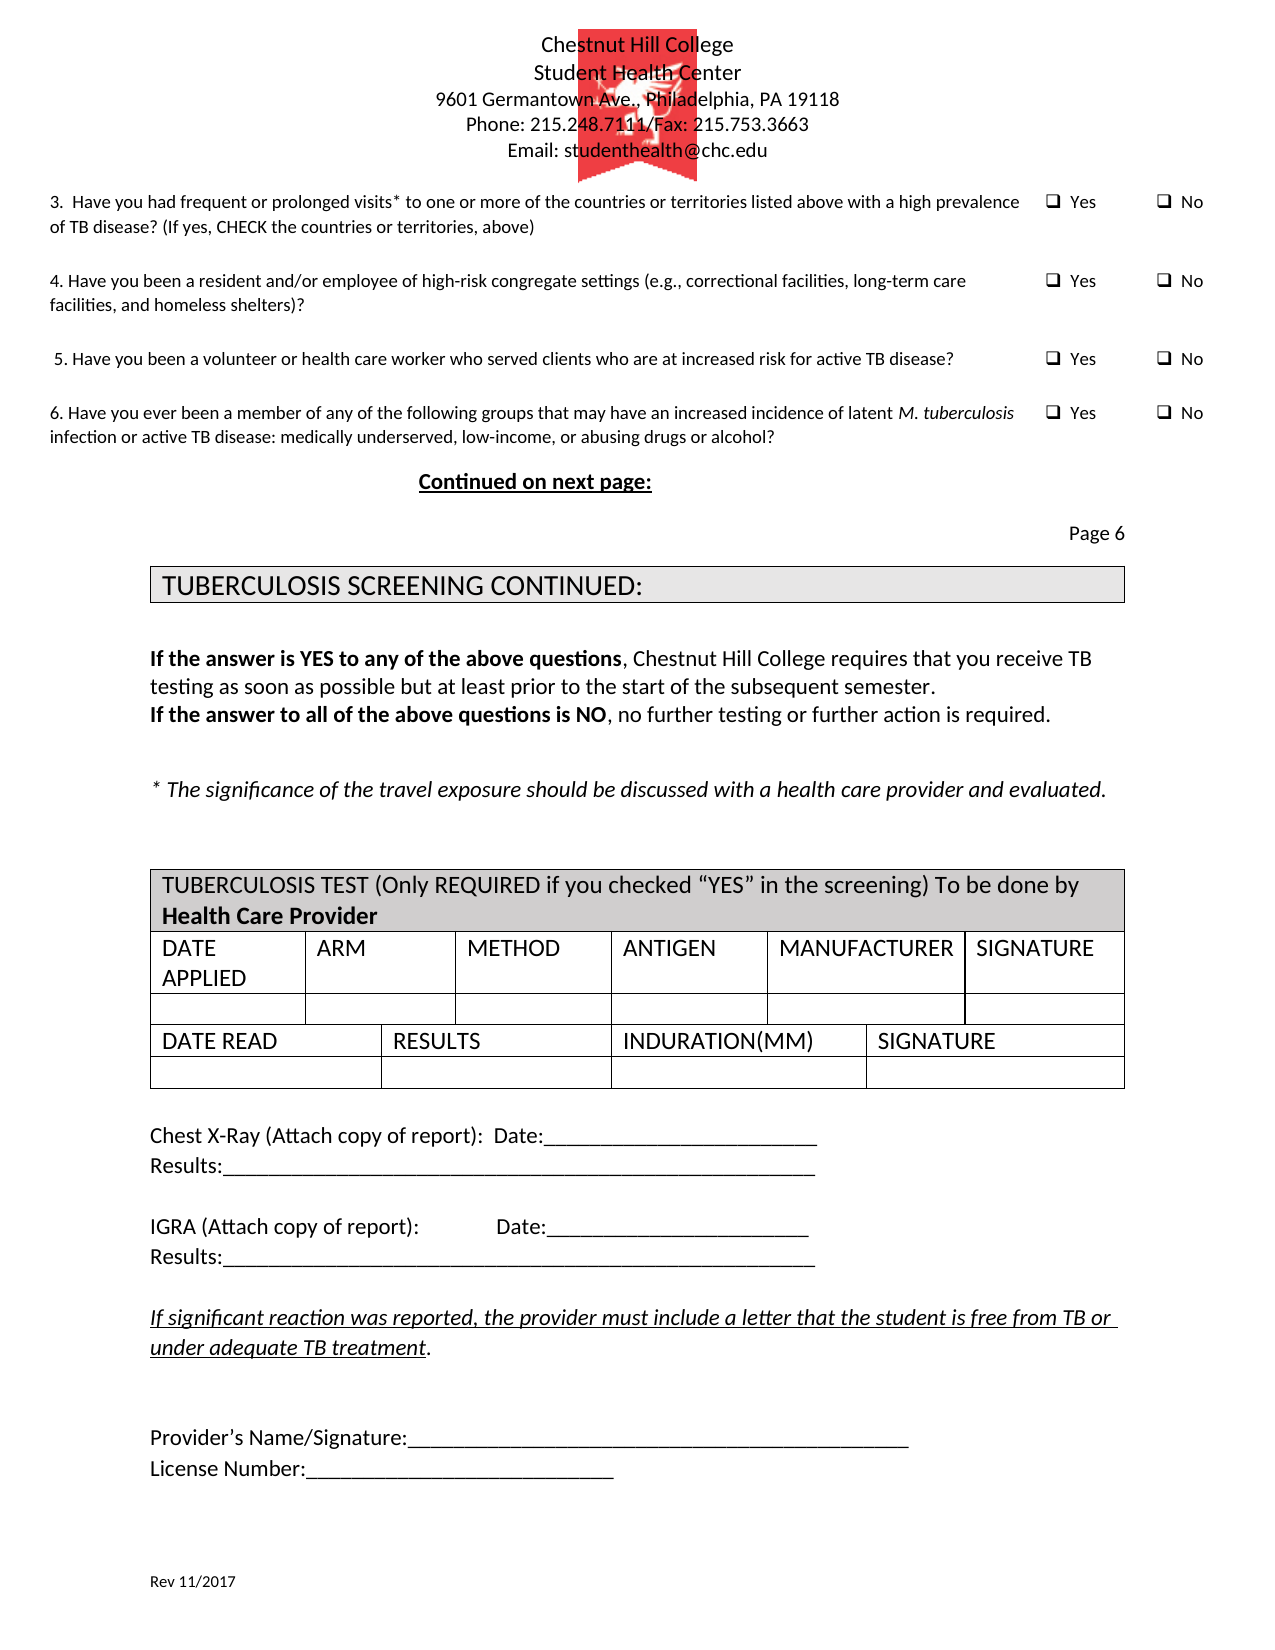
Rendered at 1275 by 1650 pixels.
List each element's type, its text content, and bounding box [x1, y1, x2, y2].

table_cell SIGNATURE [966, 932, 1124, 993]
table_cell No [1144, 395, 1237, 520]
table_cell ARM [306, 932, 455, 993]
table_cell [966, 994, 1124, 1024]
table_cell SIGNATURE [867, 1025, 1124, 1056]
text Page 6 [150, 520, 1125, 545]
table_cell No [1144, 341, 1237, 395]
picture [578, 29, 697, 184]
table_cell RESULTS [382, 1025, 611, 1056]
table_cell DATE APPLIED [151, 932, 305, 993]
table_cell [768, 994, 964, 1024]
table_cell Yes [1033, 395, 1144, 520]
table_cell [456, 994, 611, 1024]
text If significant reaction was reported, the provider must include a letter that the student is free from TB or under adequate TB treatment. [150, 1303, 1125, 1361]
table_cell INDURATION(MM) [612, 1025, 866, 1056]
table_cell [382, 1057, 611, 1087]
table_cell MANUFACTURER [768, 932, 964, 993]
text If the answer to all of the above questions is NO, no further testing or further action is required. [150, 700, 1125, 728]
text Chest X-Ray (Attach copy of report): Date:________________________ Results:____________________________________________________ [150, 1121, 1125, 1180]
table_cell [612, 1057, 866, 1087]
table_cell Yes [1033, 341, 1144, 395]
table_cell [151, 994, 305, 1024]
table_cell ANTIGEN [612, 932, 767, 993]
table_cell [612, 994, 767, 1024]
table_header TUBERCULOSIS TEST (Only REQUIRED if you checked “YES” in the screening) To be done by Health Care Provider [151, 870, 1124, 931]
text Provider’s Name/Signature:____________________________________________ [150, 1423, 1125, 1452]
table_cell DATE READ [151, 1025, 381, 1056]
table_cell [867, 1057, 1124, 1087]
text * The significance of the travel exposure should be discussed with a health care provider and evaluated. [150, 775, 1125, 803]
table_cell [306, 994, 455, 1024]
text IGRA (Attach copy of report): Date:_______________________ Results:____________________________________________________ [150, 1212, 1125, 1270]
table_cell No [1144, 263, 1237, 341]
text If the answer is YES to any of the above questions, Chestnut Hill College requires that you receive TB testing as soon as possible but at least prior to the start of the subsequent semester. [150, 644, 1125, 700]
table_cell METHOD [456, 932, 611, 993]
table_header TUBERCULOSIS SCREENING CONTINUED: [151, 567, 1124, 602]
table_cell No [1144, 184, 1237, 263]
table_cell 4. Have you been a resident and/or employee of high-risk congregate settings (e.g., correctional facilities, long-term care facilities, and homeless shelters)? [38, 263, 1033, 341]
table_cell 6. Have you ever been a member of any of the following groups that may have an increased incidence of latent M. tuberculosis infection or active TB disease: medically underserved, low-income, or abusing drugs or alcohol? Continued on next page: [38, 395, 1033, 520]
table_cell 3. Have you had frequent or prolonged visits* to one or more of the countries or territories listed above with a high prevalence of TB disease? (If yes, CHECK the countries or territories, above) [38, 184, 1033, 263]
table_cell Yes [1033, 184, 1144, 263]
table_cell [151, 1057, 381, 1087]
table_cell Yes [1033, 263, 1144, 341]
table_cell 5. Have you been a volunteer or health care worker who served clients who are at increased risk for active TB disease? [38, 341, 1033, 395]
text License Number:___________________________ [150, 1454, 1125, 1482]
